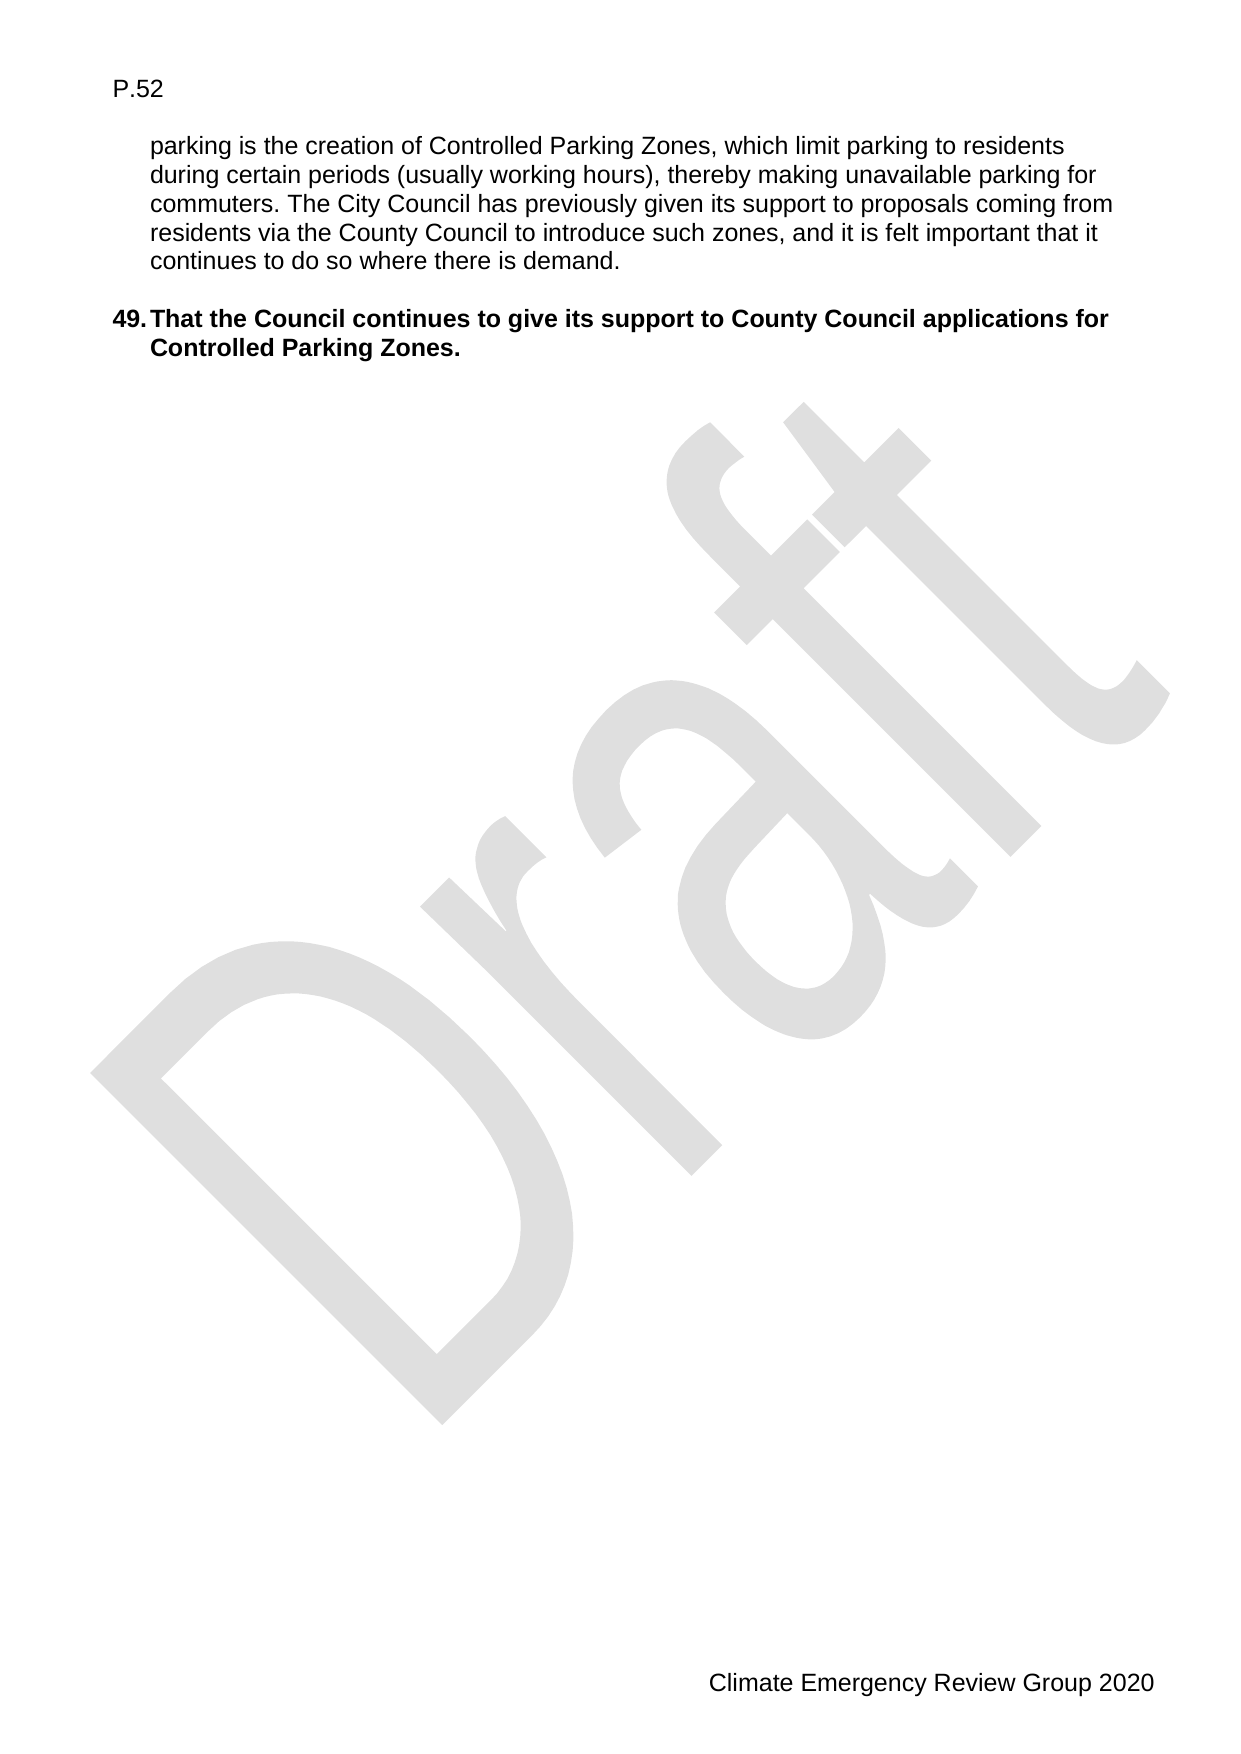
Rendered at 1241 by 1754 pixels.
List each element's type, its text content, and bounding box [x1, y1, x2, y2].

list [112, 131, 1137, 275]
list That the Council continues to give its support to County Council applications for Controlled Parking Zones. [112, 304, 1137, 361]
